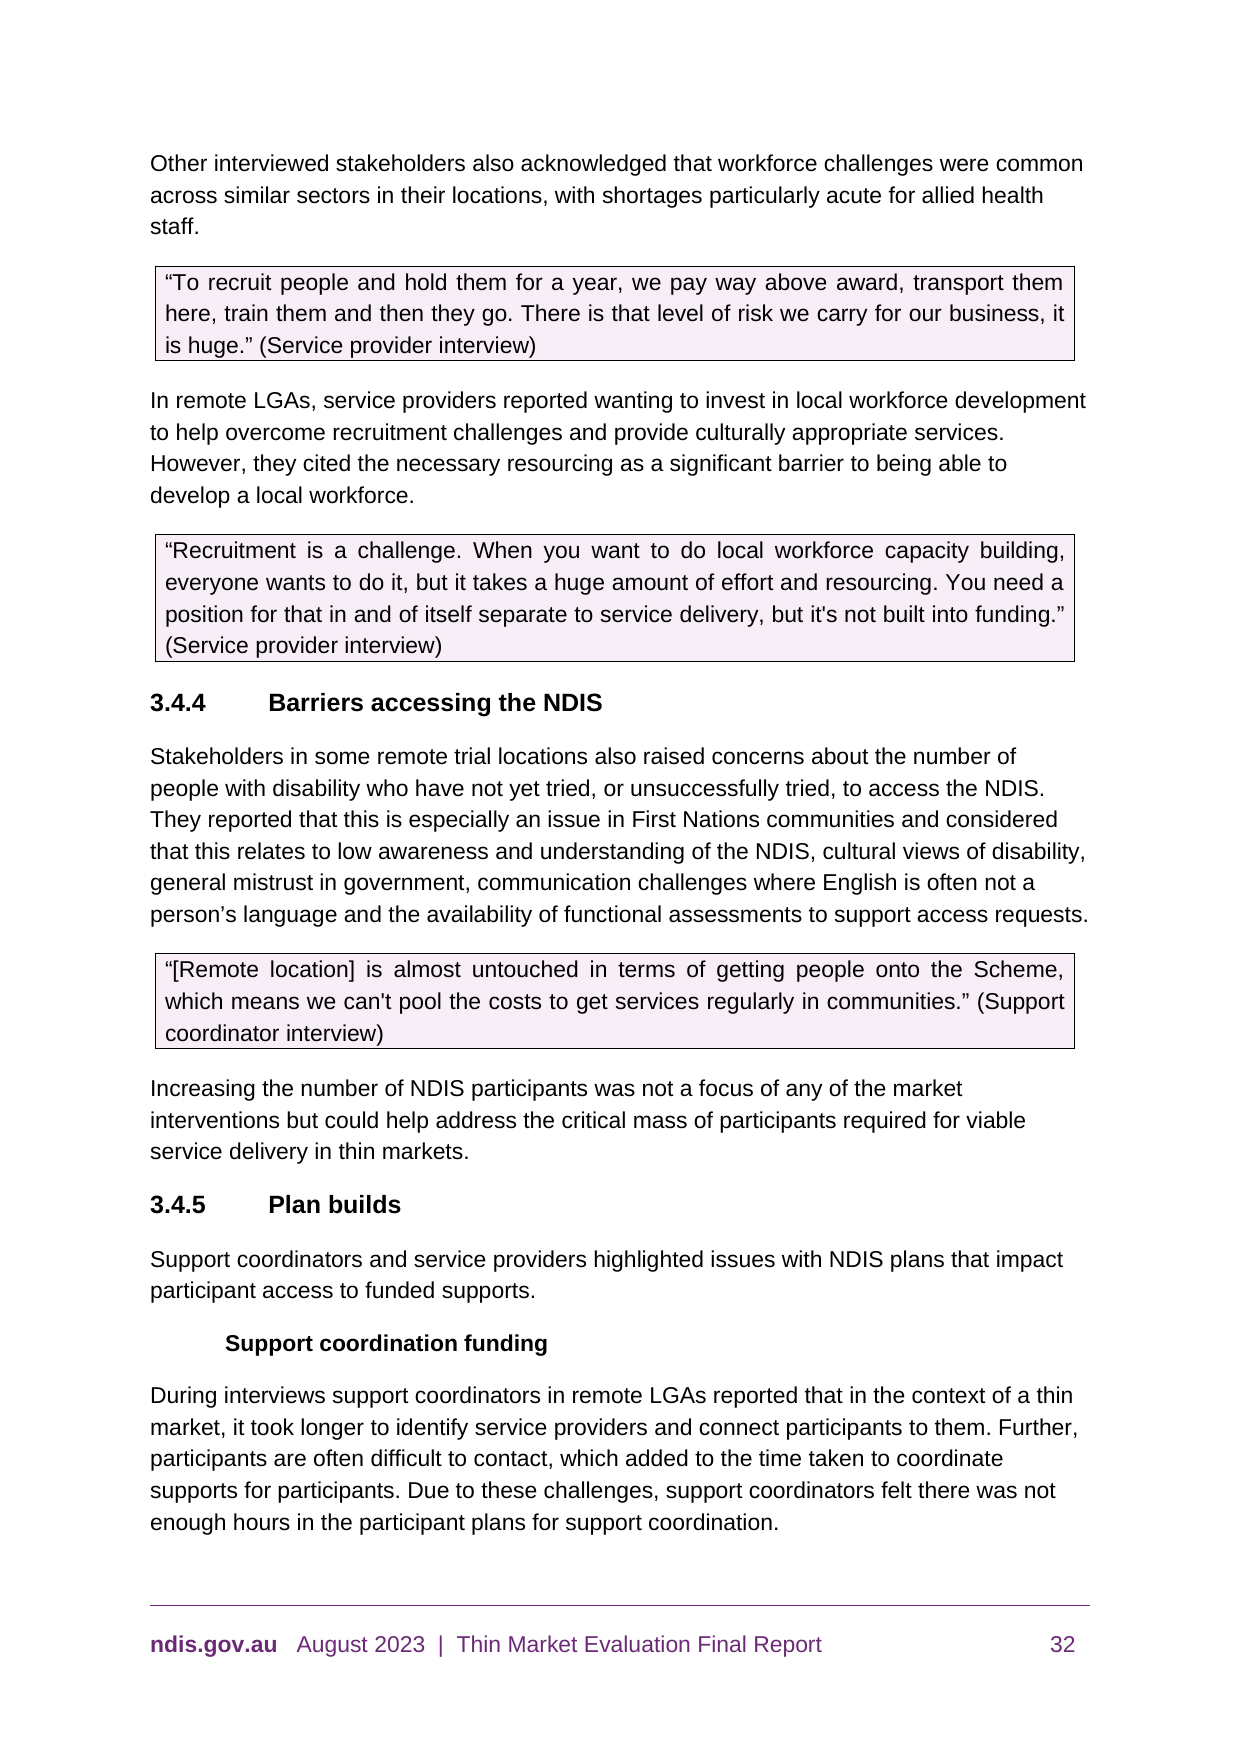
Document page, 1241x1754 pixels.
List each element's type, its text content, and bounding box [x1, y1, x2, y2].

text “[Remote location] is almost untouched in terms of getting people onto the Scheme, which means we can't pool the costs to get services regularly in communities.” (Support coordinator interview) [156, 954, 1074, 1048]
subtitle Support coordination funding [150, 1330, 1090, 1356]
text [150, 150, 1090, 239]
subtitle Barriers accessing the NDIS [150, 688, 1090, 716]
text Stakeholders in some remote trial locations also raised concerns about the number of people with disability who have not yet tried, or unsuccessfully tried, to access the NDIS. They reported that this is especially an issue in First Nations communities and considered that this relates to low awareness and understanding of the NDIS, cultural views of disability, general mistrust in government, communication challenges where English is often not a person’s language and the availability of functional assessments to support access requests. [150, 743, 1090, 927]
text Support coordinators and service providers highlighted issues with NDIS plans that impact participant access to funded supports. [150, 1246, 1090, 1304]
text “To recruit people and hold them for a year, we pay way above award, transport them here, train them and then they go. There is that level of risk we carry for our business, it is huge.” (Service provider interview) [156, 267, 1074, 360]
text “Recruitment is a challenge. When you want to do local workforce capacity building, everyone wants to do it, but it takes a huge amount of effort and resourcing. You need a position for that in and of itself separate to service delivery, but it's not built into funding.” (Service provider interview) [156, 535, 1074, 661]
text During interviews support coordinators in remote LGAs reported that in the context of a thin market, it took longer to identify service providers and connect participants to them. Further, participants are often difficult to contact, which added to the time taken to coordinate supports for participants. Due to these challenges, support coordinators felt there was not enough hours in the participant plans for support coordination. [150, 1382, 1090, 1535]
text In remote LGAs, service providers reported wanting to invest in local workforce development to help overcome recruitment challenges and provide culturally appropriate services. However, they cited the necessary resourcing as a significant barrier to being able to develop a local workforce. [150, 387, 1090, 508]
text Increasing the number of NDIS participants was not a focus of any of the market interventions but could help address the critical mass of participants required for viable service delivery in thin markets. [150, 1075, 1090, 1164]
subtitle Plan builds [150, 1191, 1090, 1219]
